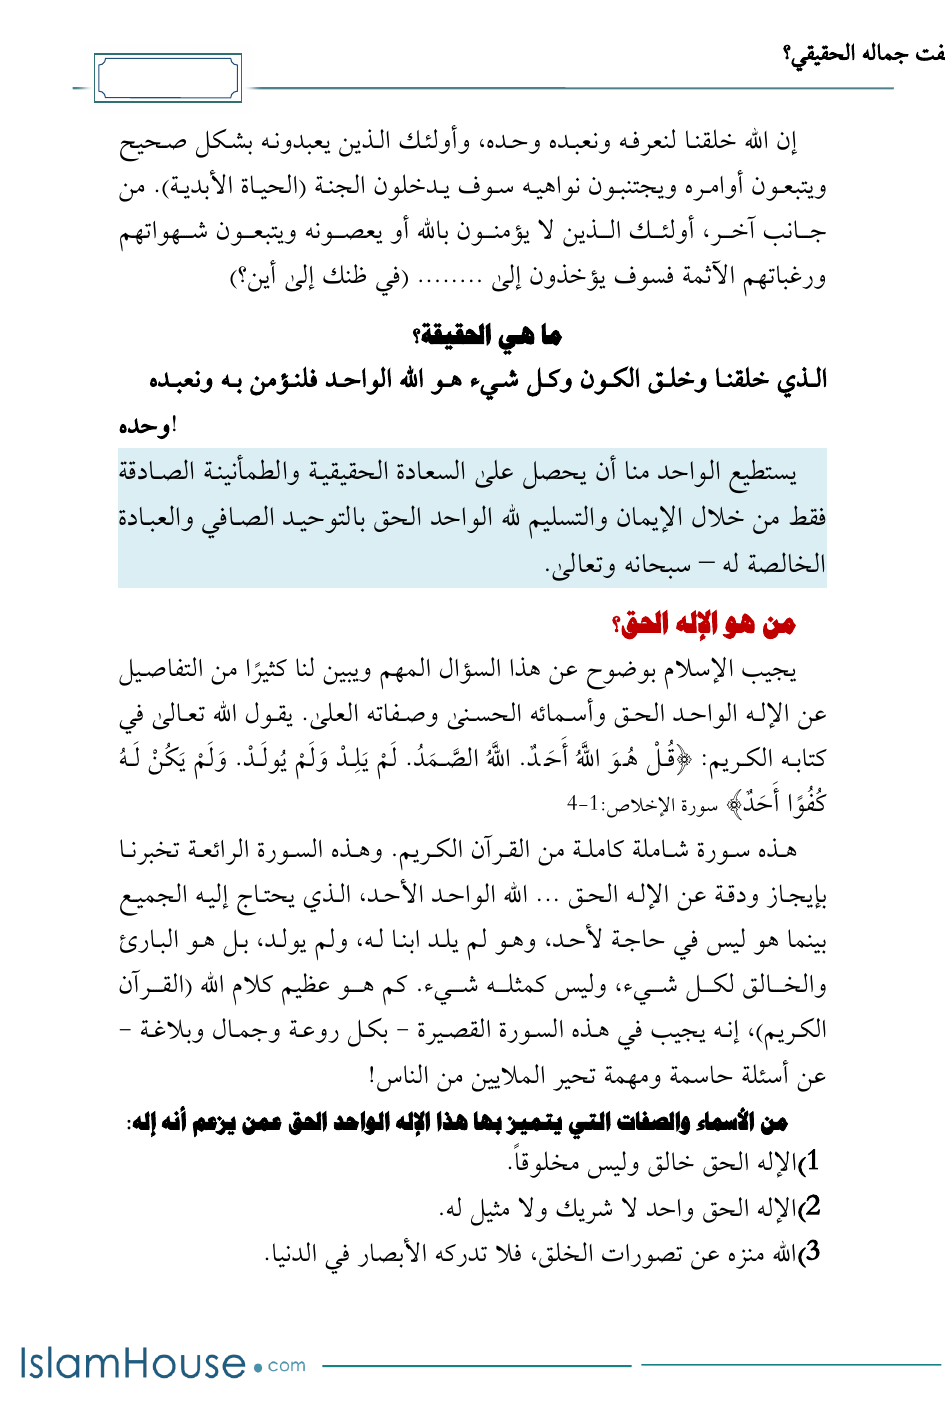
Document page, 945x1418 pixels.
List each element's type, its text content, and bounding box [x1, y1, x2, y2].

text هذه سورة شاملة كاملة من القرآن الكريم. وهذه السورة الرائعة تخبرنا بإيجاز ودقة عن الإله الحق ... الله الواحد الأحد، الذي يحتاج إليه الجميع بينما هو ليس في حاجة لأحد، وهو لم يلد ابنا له، ولم يولد، بل هو البارئ والخالق لكل شيء، وليس كمثله شيء. كم هو عظيم كلام الله (القرآن الكريم)، إنه يجيب في هذه السورة القصيرة - بكل روعة وجمال وبلاغة - عن أسئلة حاسمة ومهمة تحير الملايين من الناس! [118, 827, 827, 1098]
text يجيب الإسلام بوضوح عن هذا السؤال المهم ويبين لنا كثيرًا من التفاصيل عن الإله الواحد الحق وأسمائه الحسنى وصفاته العلى. يقول الله تعالى في كتابه الكريم: ﴿قُلْ هُوَ اللَّهُ أَحَدٌ. اللَّهُ الصَّمَدُ. لَمْ يَلِدْ وَلَمْ يُولَدْ. وَلَمْ يَكُنْ لَهُ كُفُوًا أَحَدٌ﴾ سورة الإخلاص:1-4 [118, 646, 827, 827]
list الإله الحق خالق وليس مخلوقاً. [118, 1141, 827, 1186]
text ما هي الحقيقة؟ [118, 308, 827, 356]
text إن الله خلقنا لنعرفه ونعبده وحده، وأولئك الذين يعبدونه بشكل صحيح ويتبعون أوامره ويجتنبون نواهيه سوف يدخلون الجنة (الحياة الأبدية). من جانب آخر، أولئك الذين لا يؤمنون بالله أو يعصونه ويتبعون شهواتهم ورغباتهم الآثمة فسوف يؤخذون إلى ........ (في ظنك إلى أين؟) [118, 118, 827, 299]
text من الأسماء والصفات التي يتميز بها هذا الإله الواحد الحق عمن يزعم أنه إله: [118, 1098, 827, 1141]
list الإله الحق واحد لا شريك ولا مثيل له. [118, 1186, 827, 1231]
picture [11, 1340, 942, 1386]
text يستطيع الواحد منا أن يحصل على السعادة الحقيقية والطمأنينة الصادقة فقط من خلال الإيمان والتسليم لله الواحد الحق بالتوحيد الصافي والعبادة الخالصة له – سبحانه وتعالى. [118, 448, 827, 588]
list الله منزه عن تصورات الخلق، فلا تدركه الأبصار في الدنيا. [118, 1231, 827, 1276]
text من هو الإله الحق؟ [118, 594, 827, 646]
text الذي خلقنا وخلق الكون وكل شيء هو الله الواحد فلنؤمن به ونعبده وحده! [118, 356, 827, 448]
